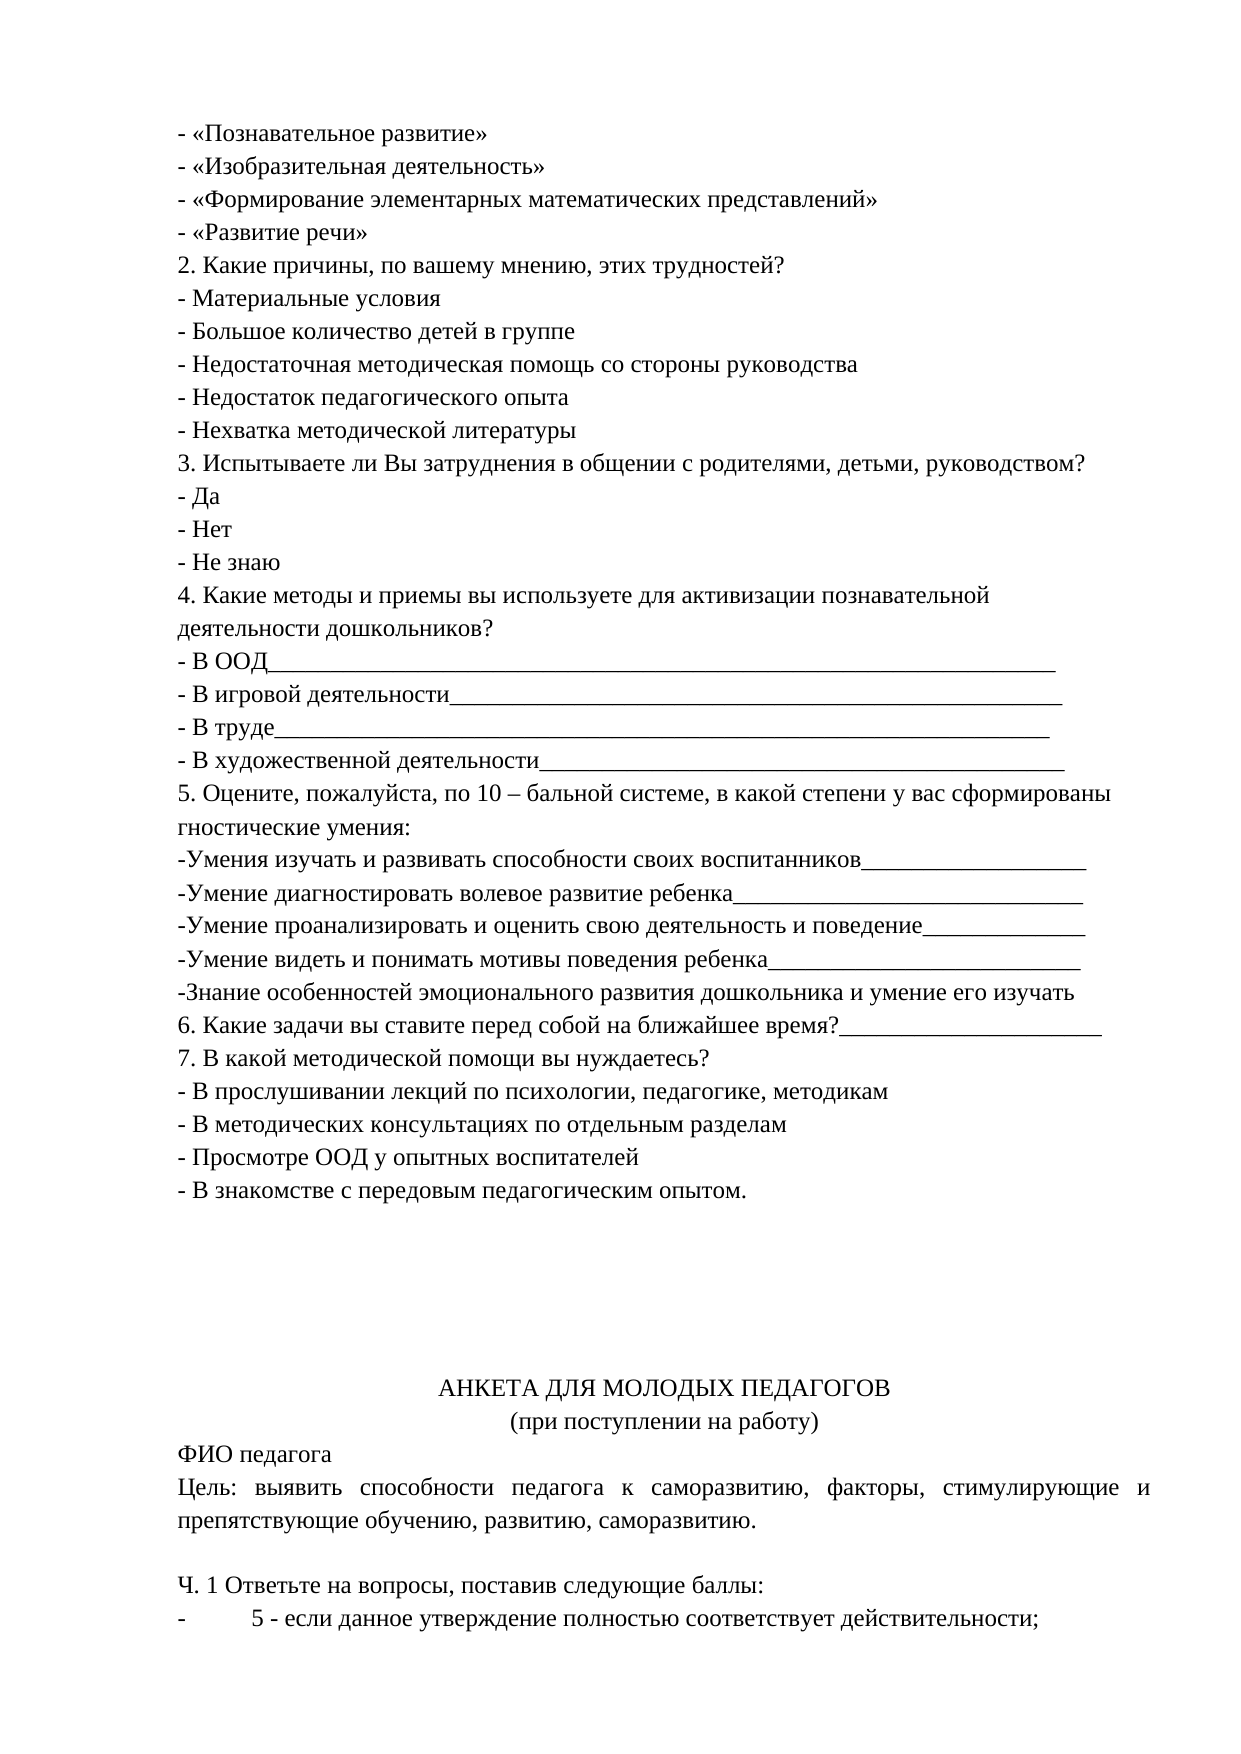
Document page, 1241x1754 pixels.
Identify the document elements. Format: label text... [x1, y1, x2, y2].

text 6. Какие задачи вы ставите перед собой на ближайшее время?_____________________ [177, 1010, 1152, 1038]
text -Умение проанализировать и оценить свою деятельность и поведение_____________ [177, 911, 1152, 939]
text Ч. 1 Ответьте на вопросы, поставив следующие баллы: [177, 1570, 1152, 1599]
text 7. В какой методической помощи вы нуждаетесь? [177, 1043, 1152, 1071]
text ФИО педагога [177, 1439, 1152, 1468]
text -Умение видеть и понимать мотивы поведения ребенка_________________________ [177, 944, 1152, 972]
text 2. Какие причины, по вашему мнению, этих трудностей? [177, 250, 1152, 279]
text гностические умения: [177, 812, 1152, 840]
text 3. Испытываете ли Вы затруднения в общении с родителями, детьми, руководством? [177, 448, 1152, 477]
text - В прослушивании лекций по психологии, педагогике, методикам [177, 1076, 1152, 1104]
text - 5 - если данное утверждение полностью соответствует действительности; [177, 1603, 1152, 1632]
text - Просмотре ООД у опытных воспитателей [177, 1142, 1152, 1171]
text - В ООД_______________________________________________________________ [177, 646, 1152, 675]
text (при поступлении на работу) [177, 1406, 1152, 1435]
text - Не знаю [177, 547, 1152, 576]
text - Недостаток педагогического опыта [177, 382, 1152, 411]
text - В знакомстве с передовым педагогическим опытом. [177, 1175, 1152, 1203]
text - В методических консультациях по отдельным разделам [177, 1109, 1152, 1137]
text Цель: выявить способности педагога к саморазвитию, факторы, стимулирующие и препятствующие обучению, развитию, саморазвитию. [177, 1472, 1152, 1534]
text - Да [177, 481, 1152, 510]
text -Знание особенностей эмоционального развития дошкольника и умение его изучать [177, 977, 1152, 1005]
text - Нет [177, 514, 1152, 543]
text - В труде______________________________________________________________ [177, 712, 1152, 741]
text - Нехватка методической литературы [177, 415, 1152, 444]
text - Большое количество детей в группе [177, 316, 1152, 345]
text 4. Какие методы и приемы вы используете для активизации познавательной [177, 580, 1152, 609]
text - «Познавательное развитие» [177, 118, 1152, 147]
text - «Изобразительная деятельность» [177, 151, 1152, 180]
text - «Формирование элементарных математических представлений» [177, 184, 1152, 213]
text - Материальные условия [177, 283, 1152, 312]
text -Умения изучать и развивать способности своих воспитанников__________________ [177, 844, 1152, 873]
text деятельности дошкольников? [177, 613, 1152, 642]
text - Недостаточная методическая помощь со стороны руководства [177, 349, 1152, 378]
text -Умение диагностировать волевое развитие ребенка____________________________ [177, 878, 1152, 906]
text - В художественной деятельности__________________________________________ [177, 746, 1152, 774]
text 5. Оцените, пожалуйста, по 10 – бальной системе, в какой степени у вас сформированы [177, 778, 1152, 807]
text - В игровой деятельности_________________________________________________ [177, 679, 1152, 708]
text АНКЕТА ДЛЯ МОЛОДЫХ ПЕДАГОГОВ [177, 1373, 1152, 1402]
text - «Развитие речи» [177, 217, 1152, 246]
